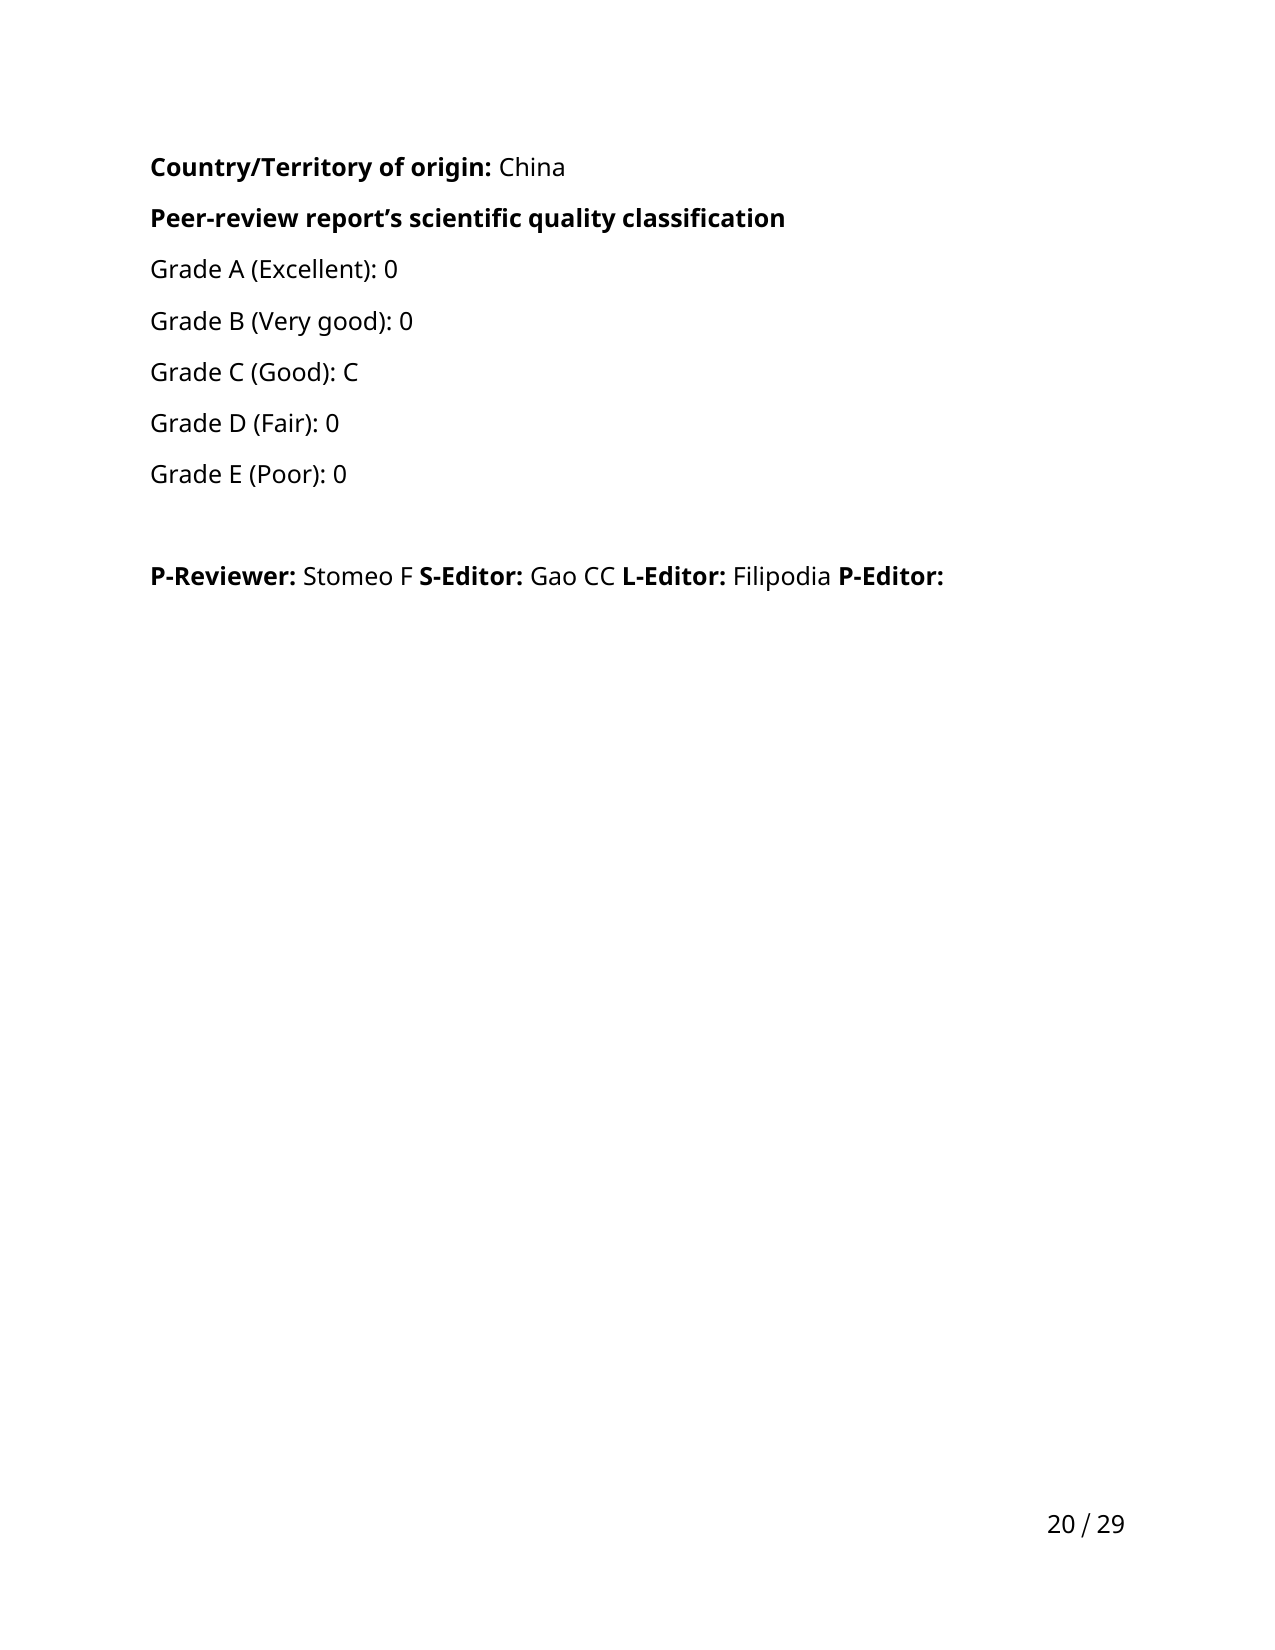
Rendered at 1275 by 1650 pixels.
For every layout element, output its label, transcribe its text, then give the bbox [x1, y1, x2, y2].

text Grade A (Excellent): 0 [150, 252, 1125, 286]
text P-Reviewer: Stomeo F S-Editor: Gao CC L-Editor: Filipodia P-Editor: [150, 558, 1125, 592]
text Grade E (Poor): 0 [150, 456, 1125, 490]
text Grade D (Fair): 0 [150, 405, 1125, 439]
text Grade C (Good): C [150, 354, 1125, 388]
text Country/Territory of origin: China [150, 150, 1125, 184]
text Peer-review report’s scientific quality classification [150, 201, 1125, 235]
text Grade B (Very good): 0 [150, 303, 1125, 337]
